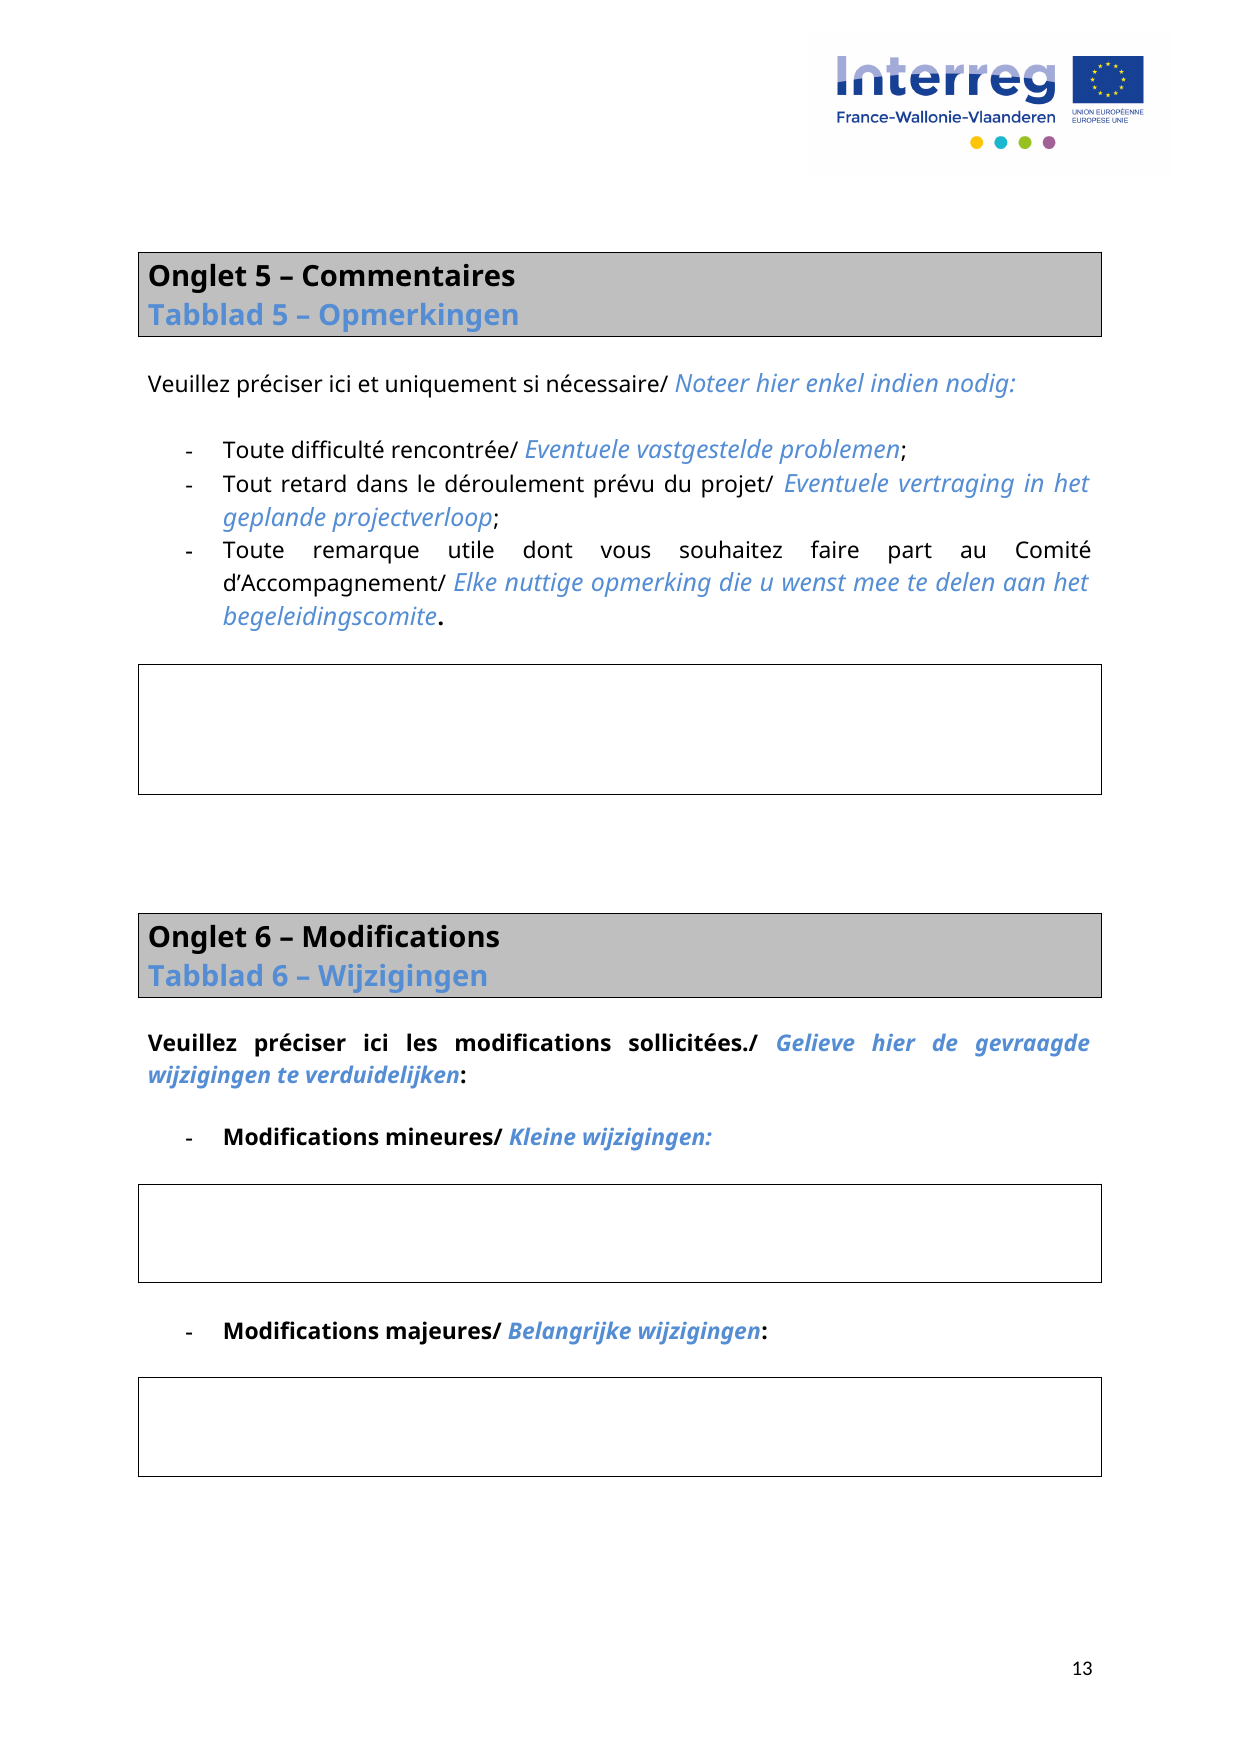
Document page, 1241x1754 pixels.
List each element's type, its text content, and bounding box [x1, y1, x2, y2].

text Veuillez préciser ici et uniquement si nécessaire/ Noteer hier enkel indien nodig: [148, 366, 1092, 400]
text Onglet 6 – Modifications [139, 914, 1101, 953]
picture [810, 32, 1172, 175]
text Tabblad 6 – Wijzigingen [139, 953, 1101, 997]
list Toute remarque utile dont vous souhaitez faire part au Comité d’Accompagnement/ Elke nuttige opmerking die u wenst mee te delen aan het begeleidingscomite. [185, 533, 1092, 633]
list Modifications majeures/ Belangrijke wijzigingen: [185, 1315, 1092, 1346]
text Veuillez préciser ici les modifications sollicitées./ Gelieve hier de gevraagde wijzigingen te verduidelijken: [148, 1027, 1092, 1090]
list Modifications mineures/ Kleine wijzigingen: [185, 1121, 1092, 1152]
list Tout retard dans le déroulement prévu du projet/ Eventuele vertraging in het geplande projectverloop; [185, 465, 1092, 533]
text Onglet 5 – Commentaires [139, 253, 1101, 291]
list Toute difficulté rencontrée/ Eventuele vastgestelde problemen; [185, 431, 1092, 465]
text Tabblad 5 – Opmerkingen [139, 291, 1101, 336]
